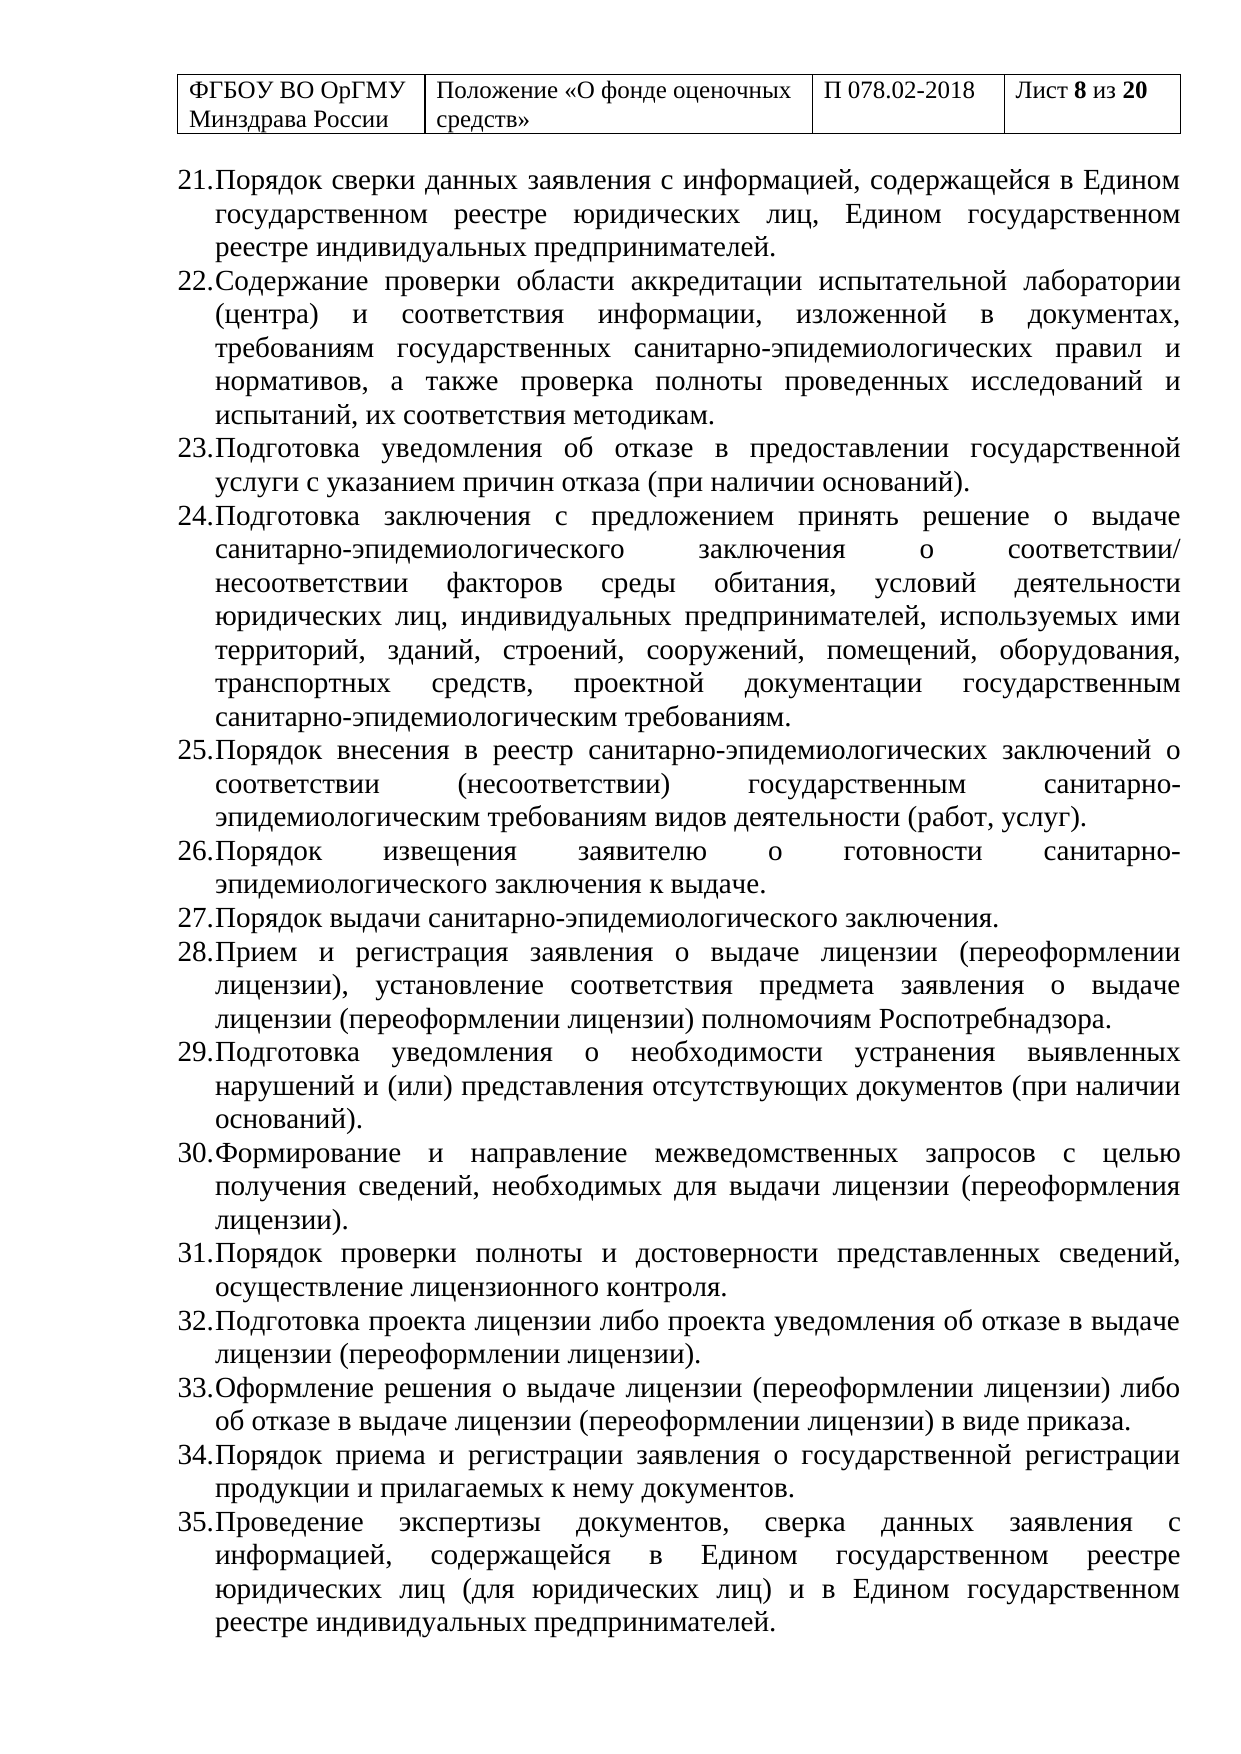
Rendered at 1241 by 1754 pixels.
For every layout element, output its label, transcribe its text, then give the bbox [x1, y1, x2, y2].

list Содержание проверки области аккредитации испытательной лаборатории (центра) и соответствия информации, изложенной в документах, требованиям государственных санитарно-эпидемиологических правил и нормативов, а также проверка полноты проведенных исследований и испытаний, их соответствия методикам. [177, 263, 1181, 431]
list Подготовка уведомления о необходимости устранения выявленных нарушений и (или) представления отсутствующих документов (при наличии оснований). [177, 1034, 1181, 1135]
list Оформление решения о выдаче лицензии (переоформлении лицензии) либо об отказе в выдаче лицензии (переоформлении лицензии) в виде приказа. [177, 1370, 1181, 1437]
list Порядок внесения в реестр санитарно-эпидемиологических заключений о соответствии (несоответствии) государственным санитарно-эпидемиологическим требованиям видов деятельности (работ, услуг). [177, 732, 1181, 833]
list Порядок извещения заявителю о готовности санитарно-эпидемиологического заключения к выдаче. [177, 833, 1181, 900]
list Подготовка уведомления об отказе в предоставлении государственной услуги с указанием причин отказа (при наличии оснований). [177, 431, 1181, 498]
list Порядок сверки данных заявления с информацией, содержащейся в Едином государственном реестре юридических лиц, Едином государственном реестре индивидуальных предпринимателей. [177, 162, 1181, 263]
list Прием и регистрация заявления о выдаче лицензии (переоформлении лицензии), установление соответствия предмета заявления о выдаче лицензии (переоформлении лицензии) полномочиям Роспотребнадзора. [177, 934, 1181, 1034]
list Подготовка заключения с предложением принять решение о выдаче санитарно-эпидемиологического заключения о соответствии/ несоответствии факторов среды обитания, условий деятельности юридических лиц, индивидуальных предпринимателей, используемых ими территорий, зданий, строений, сооружений, помещений, оборудования, транспортных средств, проектной документации государственным санитарно-эпидемиологическим требованиям. [177, 498, 1181, 732]
list Порядок выдачи санитарно-эпидемиологического заключения. [177, 900, 1181, 934]
list Формирование и направление межведомственных запросов с целью получения сведений, необходимых для выдачи лицензии (переоформления лицензии). [177, 1135, 1181, 1236]
list Проведение экспертизы документов, сверка данных заявления с информацией, содержащейся в Едином государственном реестре юридических лиц (для юридических лиц) и в Едином государственном реестре индивидуальных предпринимателей. [177, 1504, 1181, 1638]
list Порядок приема и регистрации заявления о государственной регистрации продукции и прилагаемых к нему документов. [177, 1437, 1181, 1504]
list Порядок проверки полноты и достоверности представленных сведений, осуществление лицензионного контроля. [177, 1236, 1181, 1303]
list Подготовка проекта лицензии либо проекта уведомления об отказе в выдаче лицензии (переоформлении лицензии). [177, 1303, 1181, 1370]
